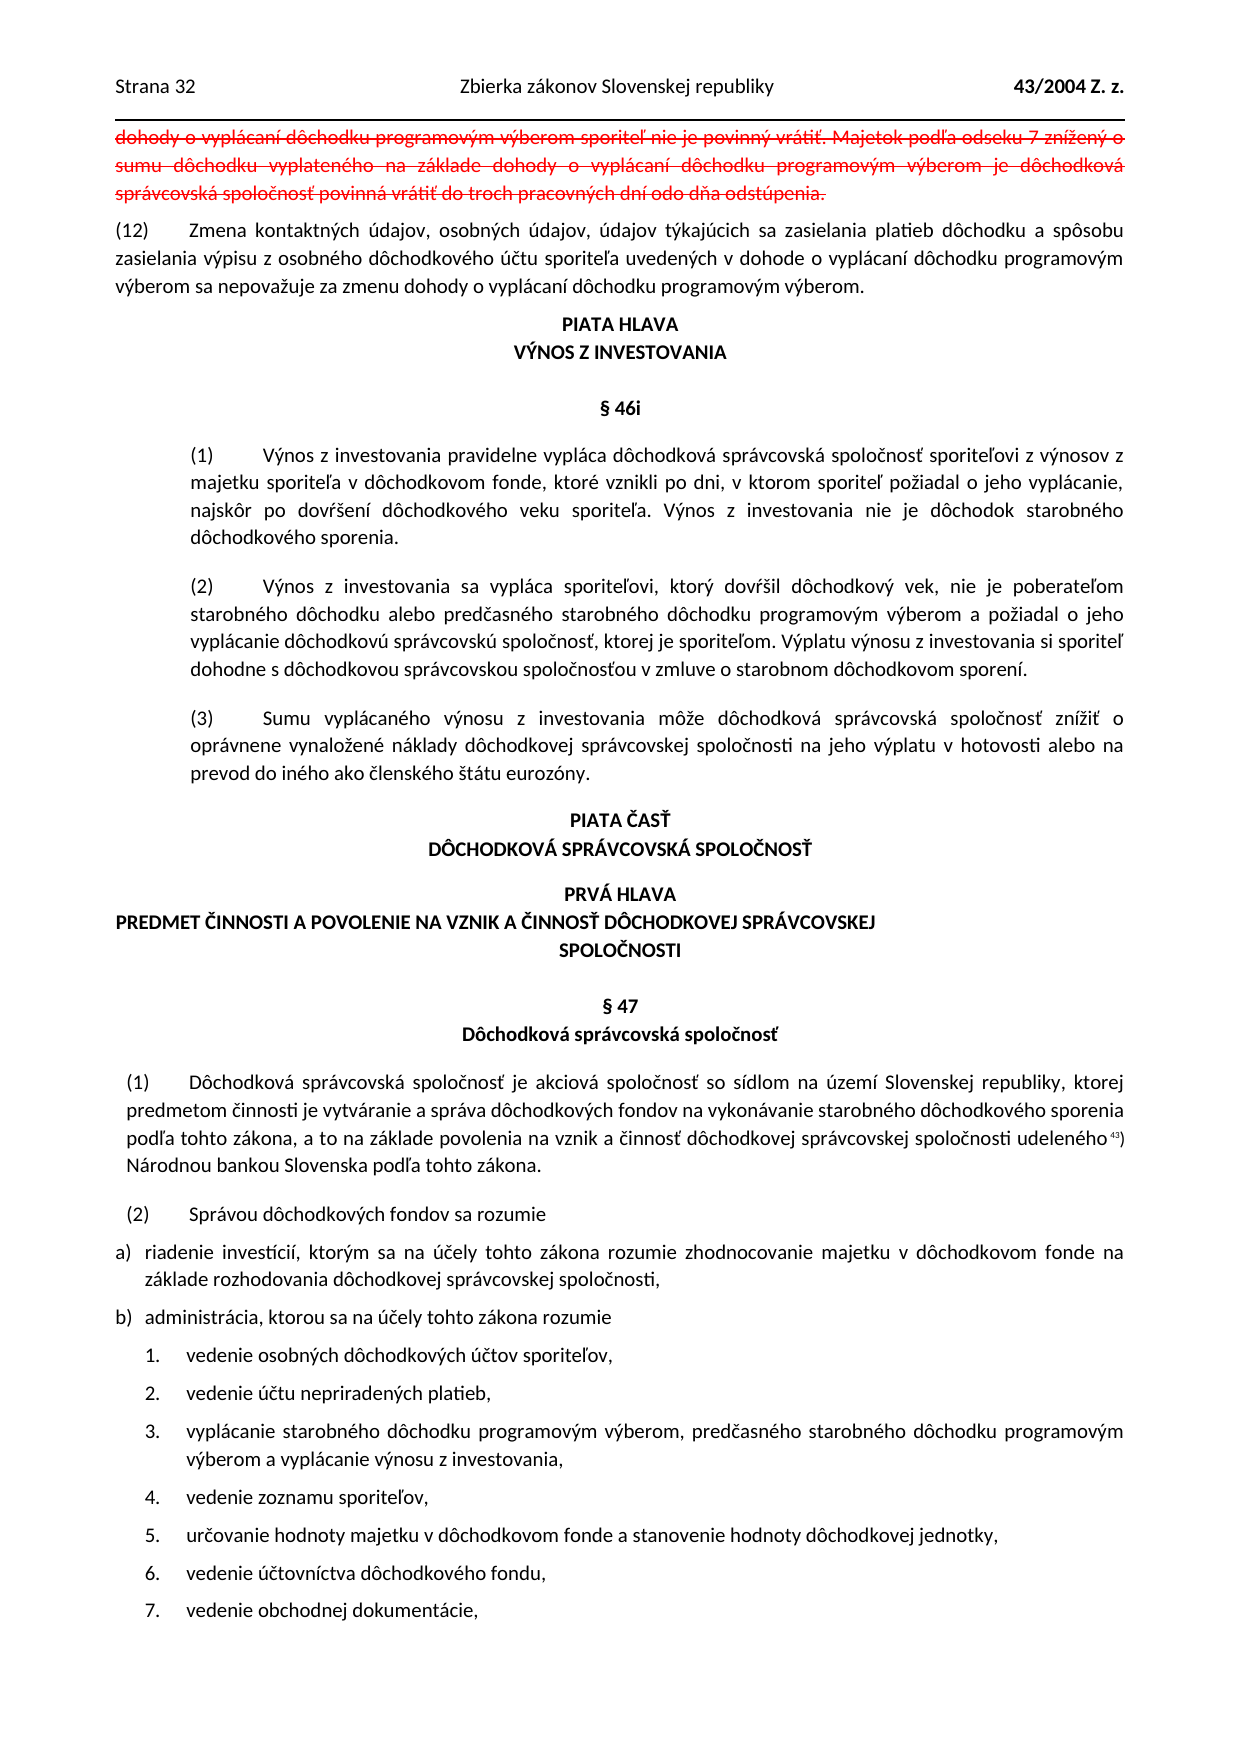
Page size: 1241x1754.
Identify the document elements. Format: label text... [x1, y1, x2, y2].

text VÝNOS Z INVESTOVANIA [156, 339, 1084, 364]
subtitle PREDMET ČINNOSTI A POVOLENIE NA VZNIK A ČINNOSŤ DÔCHODKOVEJ SPRÁVCOVSKEJ [116, 909, 1125, 935]
list určovanie hodnoty majetku v dôchodkovom fonde a stanovenie hodnoty dôchodkovej jednotky, [144, 1522, 1125, 1547]
list vedenie obchodnej dokumentácie, [144, 1598, 1125, 1623]
text PIATA ČASŤ [156, 808, 1084, 833]
list vedenie zoznamu sporiteľov, [144, 1484, 1125, 1509]
text Dôchodková správcovská spoločnosť [156, 1021, 1084, 1047]
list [115, 140, 1125, 166]
list vedenie účtovníctva dôchodkového fondu, [144, 1560, 1125, 1585]
text PRVÁ HLAVA [156, 881, 1084, 907]
list vedenie účtu nepriradených platieb, [144, 1380, 1125, 1406]
list Správou dôchodkových fondov sa rozumie [126, 1201, 1125, 1227]
list riadenie investícií, ktorým sa na účely tohto zákona rozumie zhodnocovanie majetku v dôchodkovom fonde na základe rozhodovania dôchodkovej správcovskej spoločnosti, [115, 1239, 1125, 1292]
list Dôchodková správcovská spoločnosť je akciová spoločnosť so sídlom na území Slovenskej republiky, ktorej predmetom činnosti je vytváranie a správa dôchodkových fondov na vykonávanie starobného dôchodkového sporenia podľa tohto zákona, a to na základe povolenia na vznik a činnosť dôchodkovej správcovskej spoločnosti udeleného43) Národnou bankou Slovenska podľa tohto zákona. [126, 1069, 1125, 1178]
list Sumu vyplácaného výnosu z investovania môže dôchodková správcovská spoločnosť znížiť o oprávnene vynaložené náklady dôchodkovej správcovskej spoločnosti na jeho výplatu v hotovosti alebo na prevod do iného ako členského štátu eurozóny. [190, 705, 1125, 786]
list administrácia, ktorou sa na účely tohto zákona rozumie [115, 1304, 1125, 1330]
text DÔCHODKOVÁ SPRÁVCOVSKÁ SPOLOČNOSŤ [156, 836, 1084, 861]
list Výnos z investovania sa vypláca sporiteľovi, ktorý dovŕšil dôchodkový vek, nie je poberateľom starobného dôchodku alebo predčasného starobného dôchodku programovým výberom a požiadal o jeho vyplácanie dôchodkovú správcovskú spoločnosť, ktorej je sporiteľom. Výplatu výnosu z investovania si sporiteľ dohodne s dôchodkovou správcovskou spoločnosťou v zmluve o starobnom dôchodkovom sporení. [190, 573, 1125, 682]
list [115, 101, 1125, 138]
text SPOLOČNOSTI [156, 937, 1084, 962]
text PIATA HLAVA [156, 311, 1084, 336]
text § 47 [156, 993, 1084, 1018]
list vyplácanie starobného dôchodku programovým výberom, predčasného starobného dôchodku programovým výberom a vyplácanie výnosu z investovania, [144, 1418, 1125, 1471]
list vedenie osobných dôchodkových účtov sporiteľov, [144, 1342, 1125, 1368]
list Zmena kontaktných údajov, osobných údajov, údajov týkajúcich sa zasielania platieb dôchodku a spôsobu zasielania výpisu z osobného dôchodkového účtu sporiteľa uvedených v dohode o vyplácaní dôchodku programovým výberom sa nepovažuje za zmenu dohody o vyplácaní dôchodku programovým výberom. [115, 218, 1125, 298]
list Výnos z investovania pravidelne vypláca dôchodková správcovská spoločnosť sporiteľovi z výnosov z majetku sporiteľa v dôchodkovom fonde, ktoré vznikli po dni, v ktorom sporiteľ požiadal o jeho vyplácanie, najskôr po dovŕšení dôchodkového veku sporiteľa. Výnos z investovania nie je dôchodok starobného dôchodkového sporenia. [190, 442, 1125, 550]
text § 46i [156, 395, 1084, 420]
